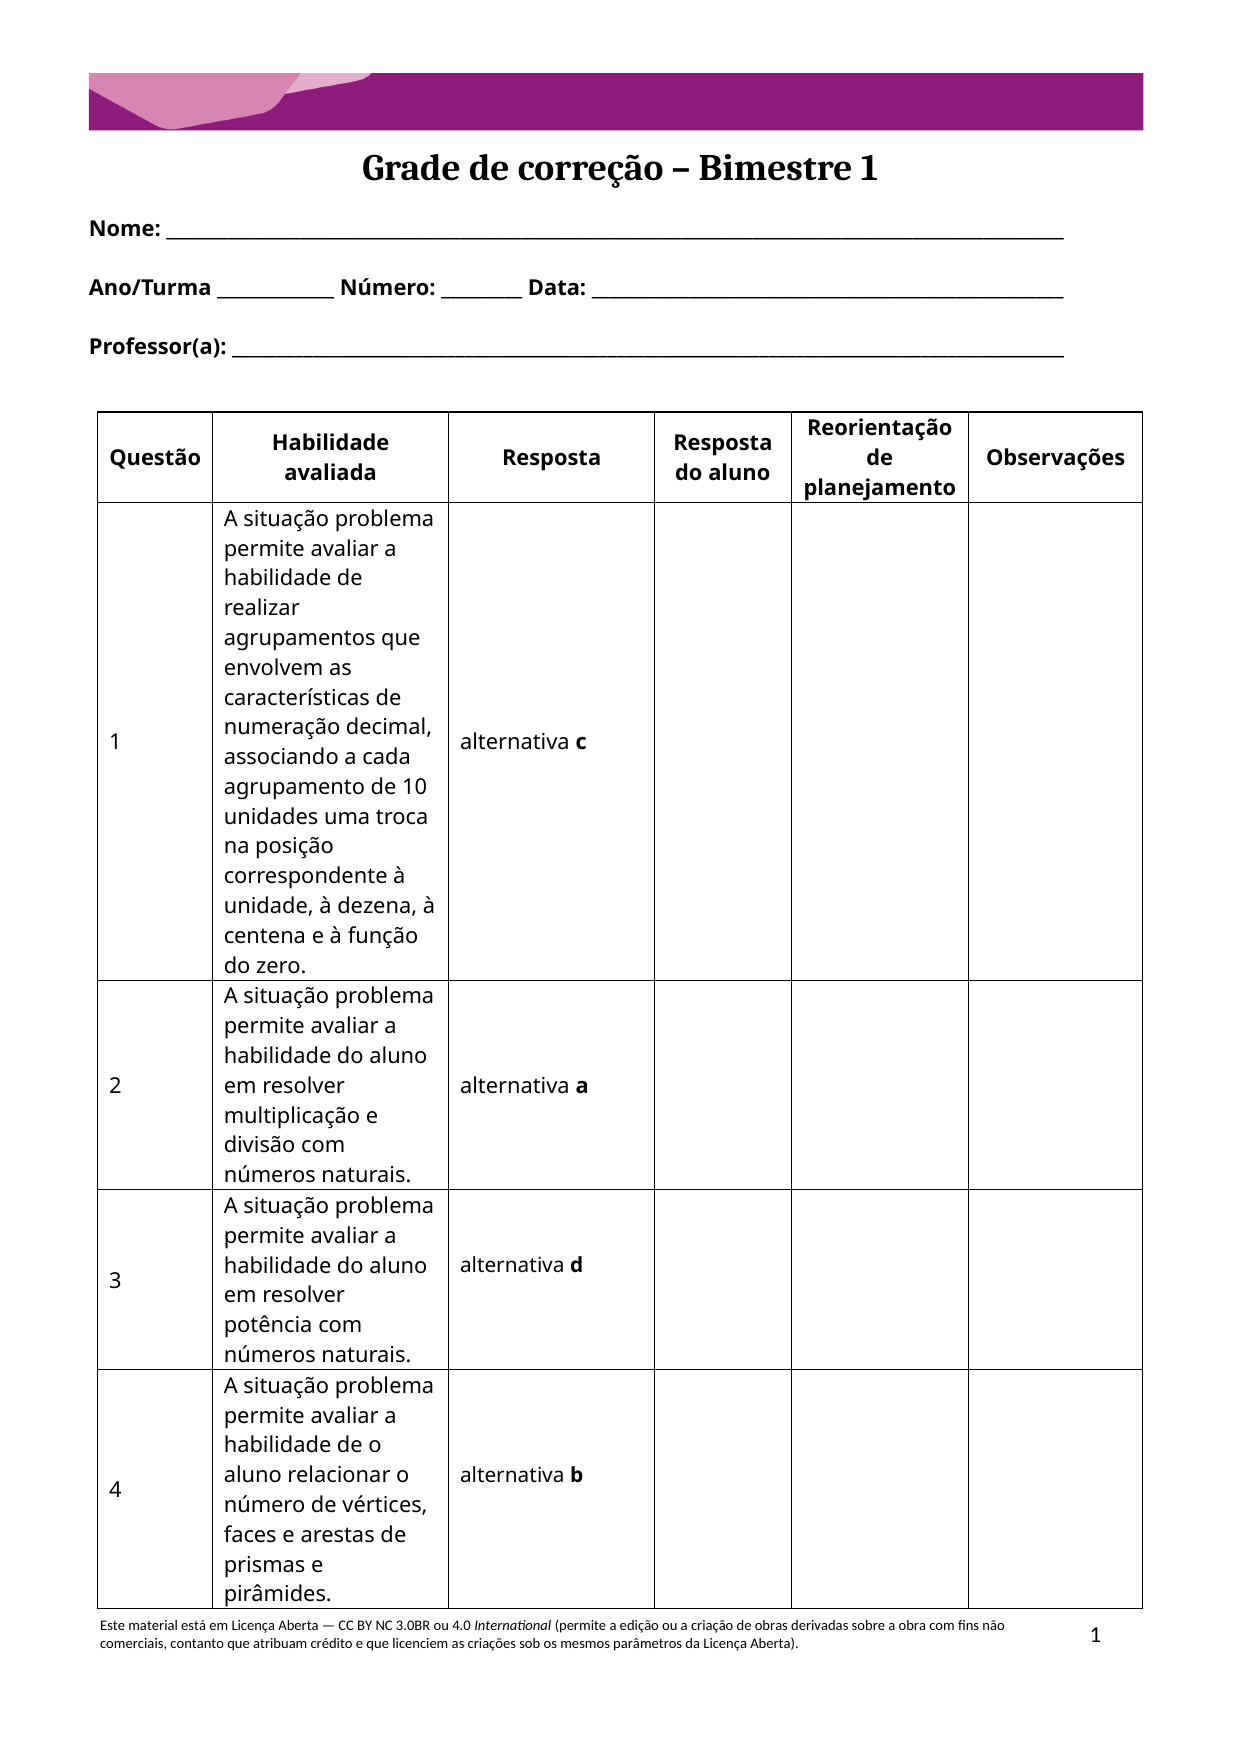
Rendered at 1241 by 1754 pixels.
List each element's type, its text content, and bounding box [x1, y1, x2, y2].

table_cell alternativa a [449, 981, 654, 1189]
table_cell A situação problema permite avaliar a habilidade do aluno em resolver potência com números naturais. [213, 1190, 448, 1369]
table_cell 3 [98, 1190, 212, 1369]
table_cell 4 [98, 1370, 212, 1608]
text Grade de correção – Bimestre 1 [89, 146, 1152, 189]
table_header Habilidade avaliada [213, 413, 448, 502]
table_cell A situação problema permite avaliar a habilidade do aluno em resolver multiplicação e divisão com números naturais. [213, 981, 448, 1189]
picture [88, 73, 1144, 141]
table_cell [969, 981, 1142, 1189]
table_cell [969, 503, 1142, 979]
table_header Observações [969, 413, 1142, 502]
table_cell alternativa d [449, 1190, 654, 1369]
text Ano/Turma _____________ Número: _________ Data: [89, 248, 1152, 308]
table_cell [792, 503, 968, 979]
table_cell [969, 1370, 1142, 1608]
table_header Reorientação de planejamento [792, 413, 968, 502]
table_cell alternativa b [449, 1370, 654, 1608]
table_header Resposta [449, 413, 654, 502]
table_cell A situação problema permite avaliar a habilidade de realizar agrupamentos que envolvem as características de numeração decimal, associando a cada agrupamento de 10 unidades uma troca na posição correspondente à unidade, à dezena, à centena e à função do zero. [213, 503, 448, 979]
table_cell A situação problema permite avaliar a habilidade de o aluno relacionar o número de vértices, faces e arestas de prismas e pirâmides. [213, 1370, 448, 1608]
table_cell alternativa c [449, 503, 654, 979]
text Professor(a): [89, 308, 1152, 367]
table_header Questão [98, 413, 212, 502]
table_cell [792, 1370, 968, 1608]
table_cell [792, 981, 968, 1189]
table_cell [655, 981, 791, 1189]
table_cell 1 [98, 503, 212, 979]
table_cell [969, 1190, 1142, 1369]
table_header Resposta do aluno [655, 413, 791, 502]
text Nome: [89, 189, 1152, 248]
table_cell 2 [98, 981, 212, 1189]
table_cell [655, 1190, 791, 1369]
table_cell [655, 1370, 791, 1608]
table_cell [655, 503, 791, 979]
table_cell [792, 1190, 968, 1369]
